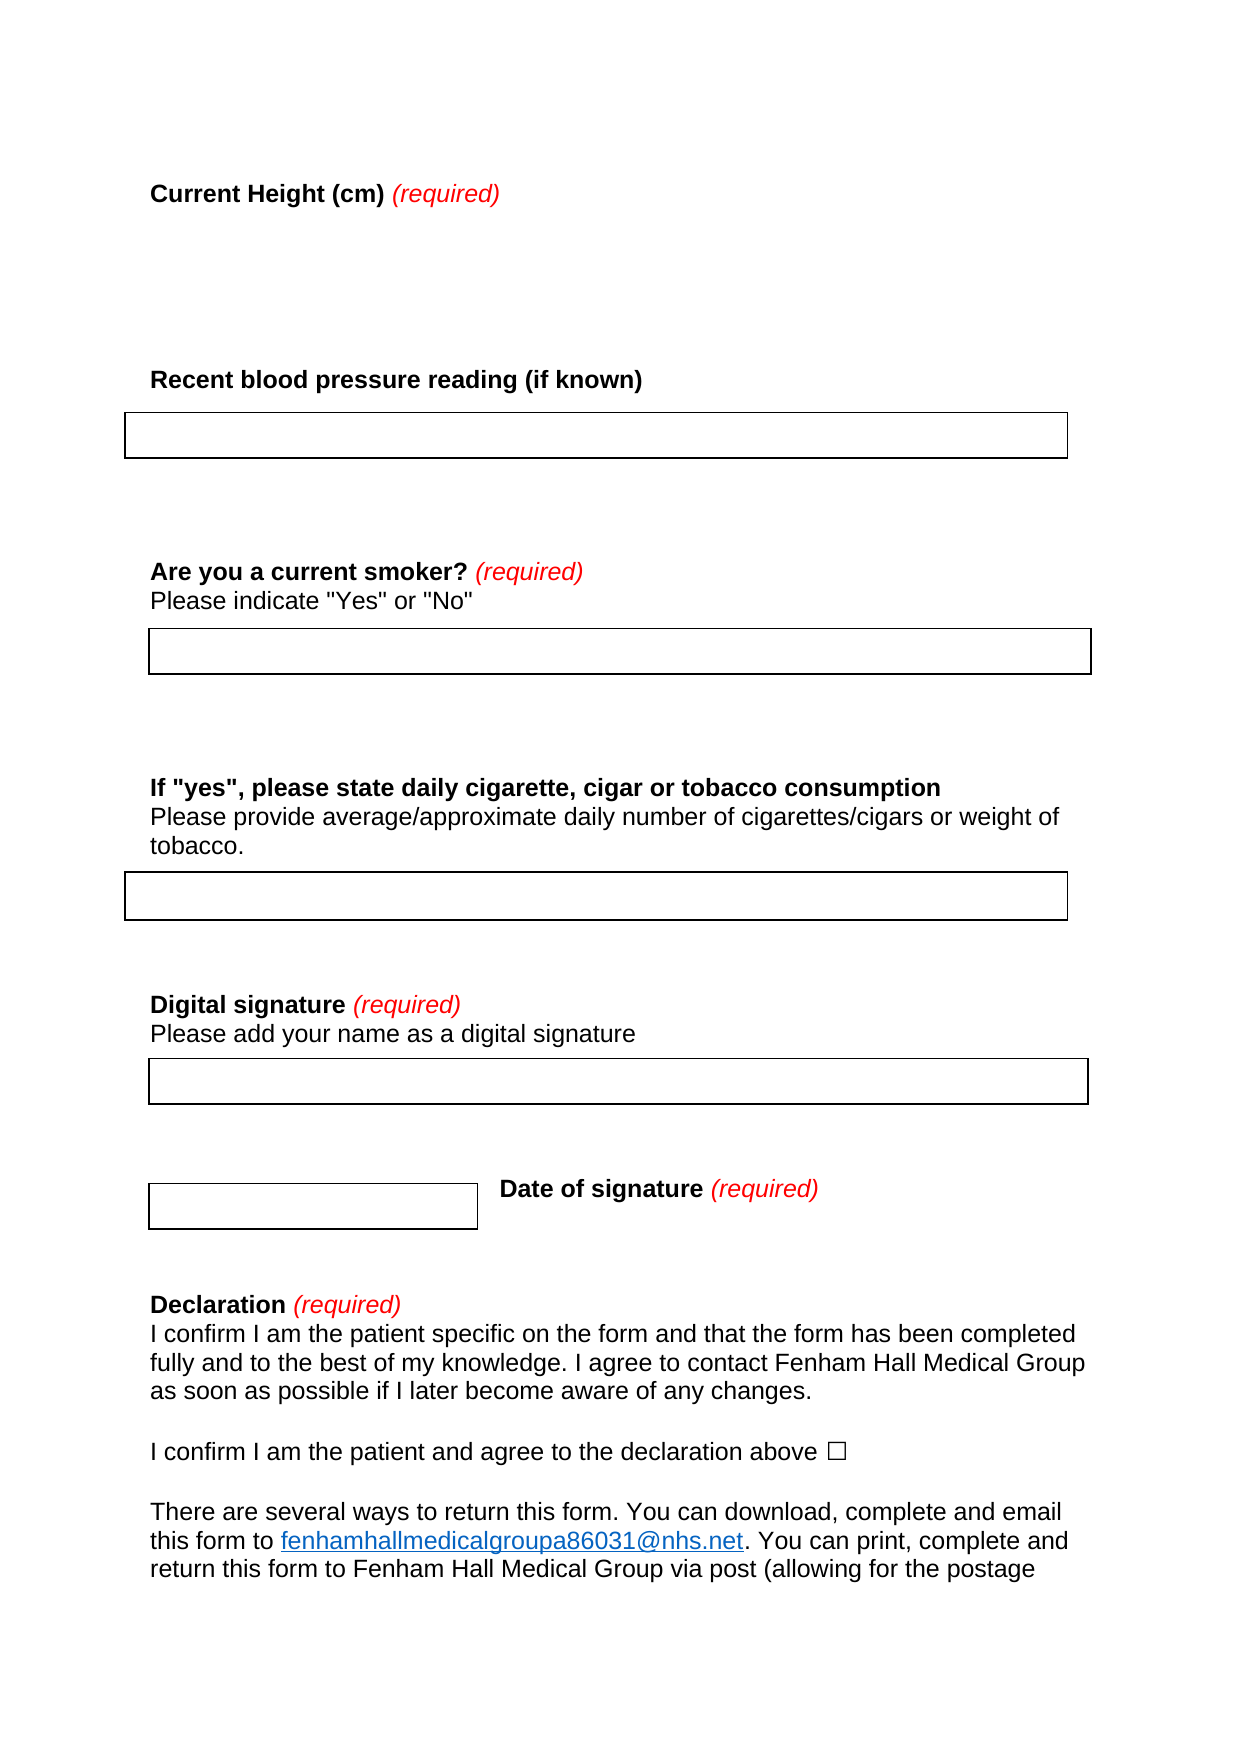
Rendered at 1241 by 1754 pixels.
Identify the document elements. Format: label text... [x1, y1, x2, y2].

text Declaration (required) I confirm I am the patient specific on the form and that the form has been completed fully and to the best of my knowledge. I agree to contact Fenham Hall Medical Group as soon as possible if I later become aware of any changes. I confirm I am the patient and agree to the declaration above [150, 1290, 1090, 1468]
text Date of signature (required) [150, 1076, 1090, 1203]
text Are you a current smoker? (required) Please indicate "Yes" or "No" [150, 557, 1090, 615]
text Recent blood pressure reading (if known) [150, 365, 1090, 394]
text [150, 1497, 1090, 1583]
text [150, 150, 1090, 207]
text If "yes", please state daily cigarette, cigar or tobacco consumption Please provide average/approximate daily number of cigarettes/cigars or weight of tobacco. [150, 773, 1090, 961]
text Digital signature (required) Please add your name as a digital signature [150, 990, 1090, 1047]
